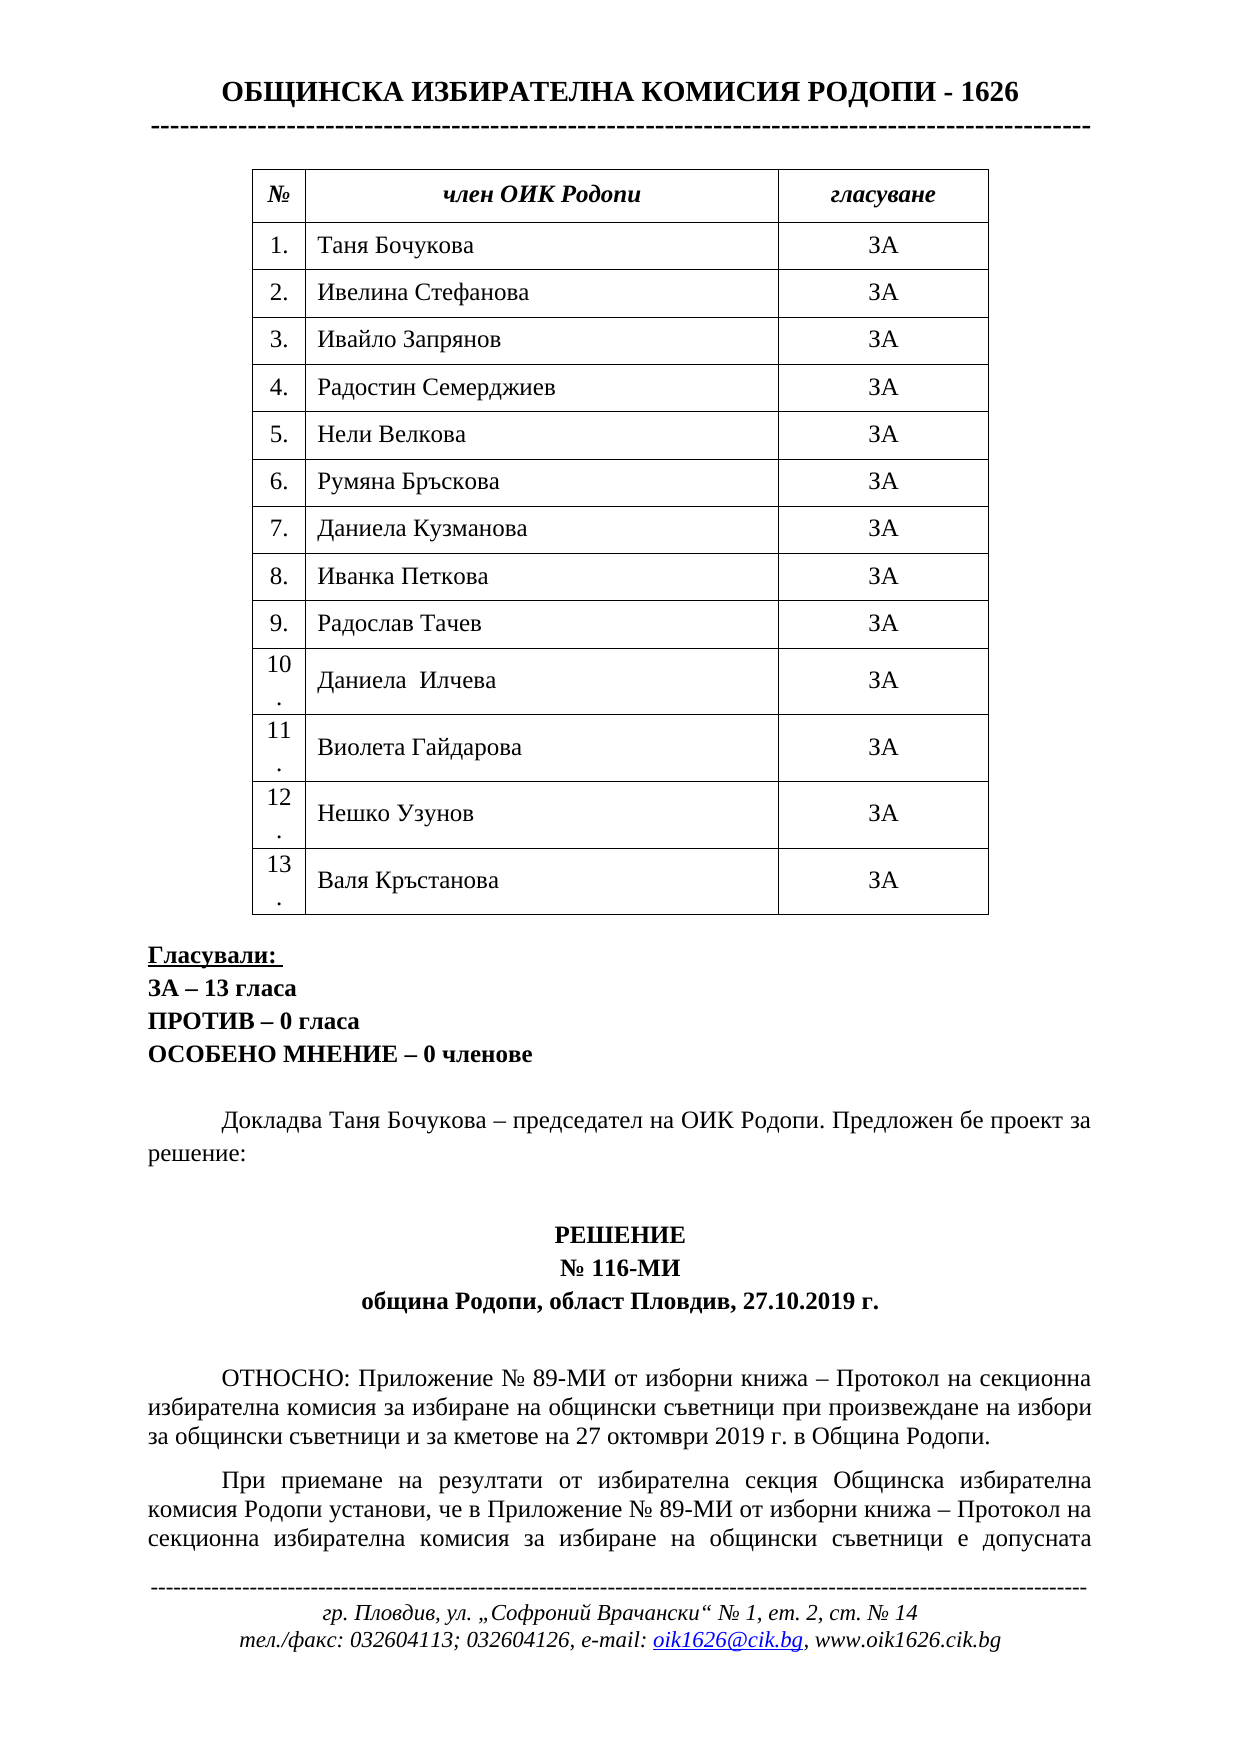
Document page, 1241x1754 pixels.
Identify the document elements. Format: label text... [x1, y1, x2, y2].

table_cell ЗА [779, 270, 988, 317]
table_cell ЗА [779, 601, 988, 648]
text Докладва Таня Бочукова – председател на ОИК Родопи. Предложен бе проект за решение: [148, 1105, 1093, 1167]
table_cell Даниела Кузманова [306, 507, 778, 553]
table_header член ОИК Родопи [306, 170, 778, 222]
table_header № [253, 170, 305, 222]
table_cell 4. [253, 365, 305, 411]
table_cell 11. [253, 715, 305, 781]
table_cell Таня Бочукова [306, 223, 778, 269]
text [148, 1465, 1093, 1552]
table_cell Даниела Илчева [306, 649, 778, 714]
table_cell 7. [253, 507, 305, 553]
table_cell ЗА [779, 365, 988, 411]
table_cell 1. [253, 223, 305, 269]
table_cell Ивайло Запрянов [306, 318, 778, 364]
table_cell 9. [253, 601, 305, 648]
table_cell ЗА [779, 849, 988, 914]
table_header гласуване [779, 170, 988, 222]
table_cell Иванка Петкова [306, 554, 778, 600]
table_cell ЗА [779, 715, 988, 781]
text Гласували: [148, 940, 1093, 969]
table_cell 12. [253, 782, 305, 848]
table_cell 10. [253, 649, 305, 714]
table_cell 3. [253, 318, 305, 364]
text ЗА – 13 гласа [148, 973, 1093, 1002]
table_cell ЗА [779, 507, 988, 553]
table_cell ЗА [779, 782, 988, 848]
table_cell Радостин Семерджиев [306, 365, 778, 411]
text РЕШЕНИЕ № 116-МИ община Родопи, област Пловдив, 27.10.2019 г. [148, 1220, 1093, 1315]
table_cell 13. [253, 849, 305, 914]
table_cell Виолета Гайдарова [306, 715, 778, 781]
text ОСОБЕНО МНЕНИЕ – 0 членове [148, 1039, 1093, 1068]
table_cell Радослав Тачев [306, 601, 778, 648]
table_cell Ивелина Стефанова [306, 270, 778, 317]
table_cell ЗА [779, 318, 988, 364]
text ОТНОСНО: Приложение № 89-МИ от изборни книжа – Протокол на секционна избирателна комисия за избиране на общински съветници при произвеждане на избори за общински съветници и за кметове на 27 октомври 2019 г. в Община Родопи. [148, 1363, 1093, 1450]
table_cell 2. [253, 270, 305, 317]
table_cell 8. [253, 554, 305, 600]
table_cell Нели Велкова [306, 412, 778, 458]
table_cell ЗА [779, 554, 988, 600]
table_cell ЗА [779, 649, 988, 714]
table_cell ЗА [779, 223, 988, 269]
text ПРОТИВ – 0 гласа [148, 1006, 1093, 1035]
table_cell 5. [253, 412, 305, 458]
table_cell Румяна Бръскова [306, 460, 778, 506]
table_cell 6. [253, 460, 305, 506]
table_cell Валя Кръстанова [306, 849, 778, 914]
table_cell ЗА [779, 460, 988, 506]
table_cell Нешко Узунов [306, 782, 778, 848]
table_cell ЗА [779, 412, 988, 458]
